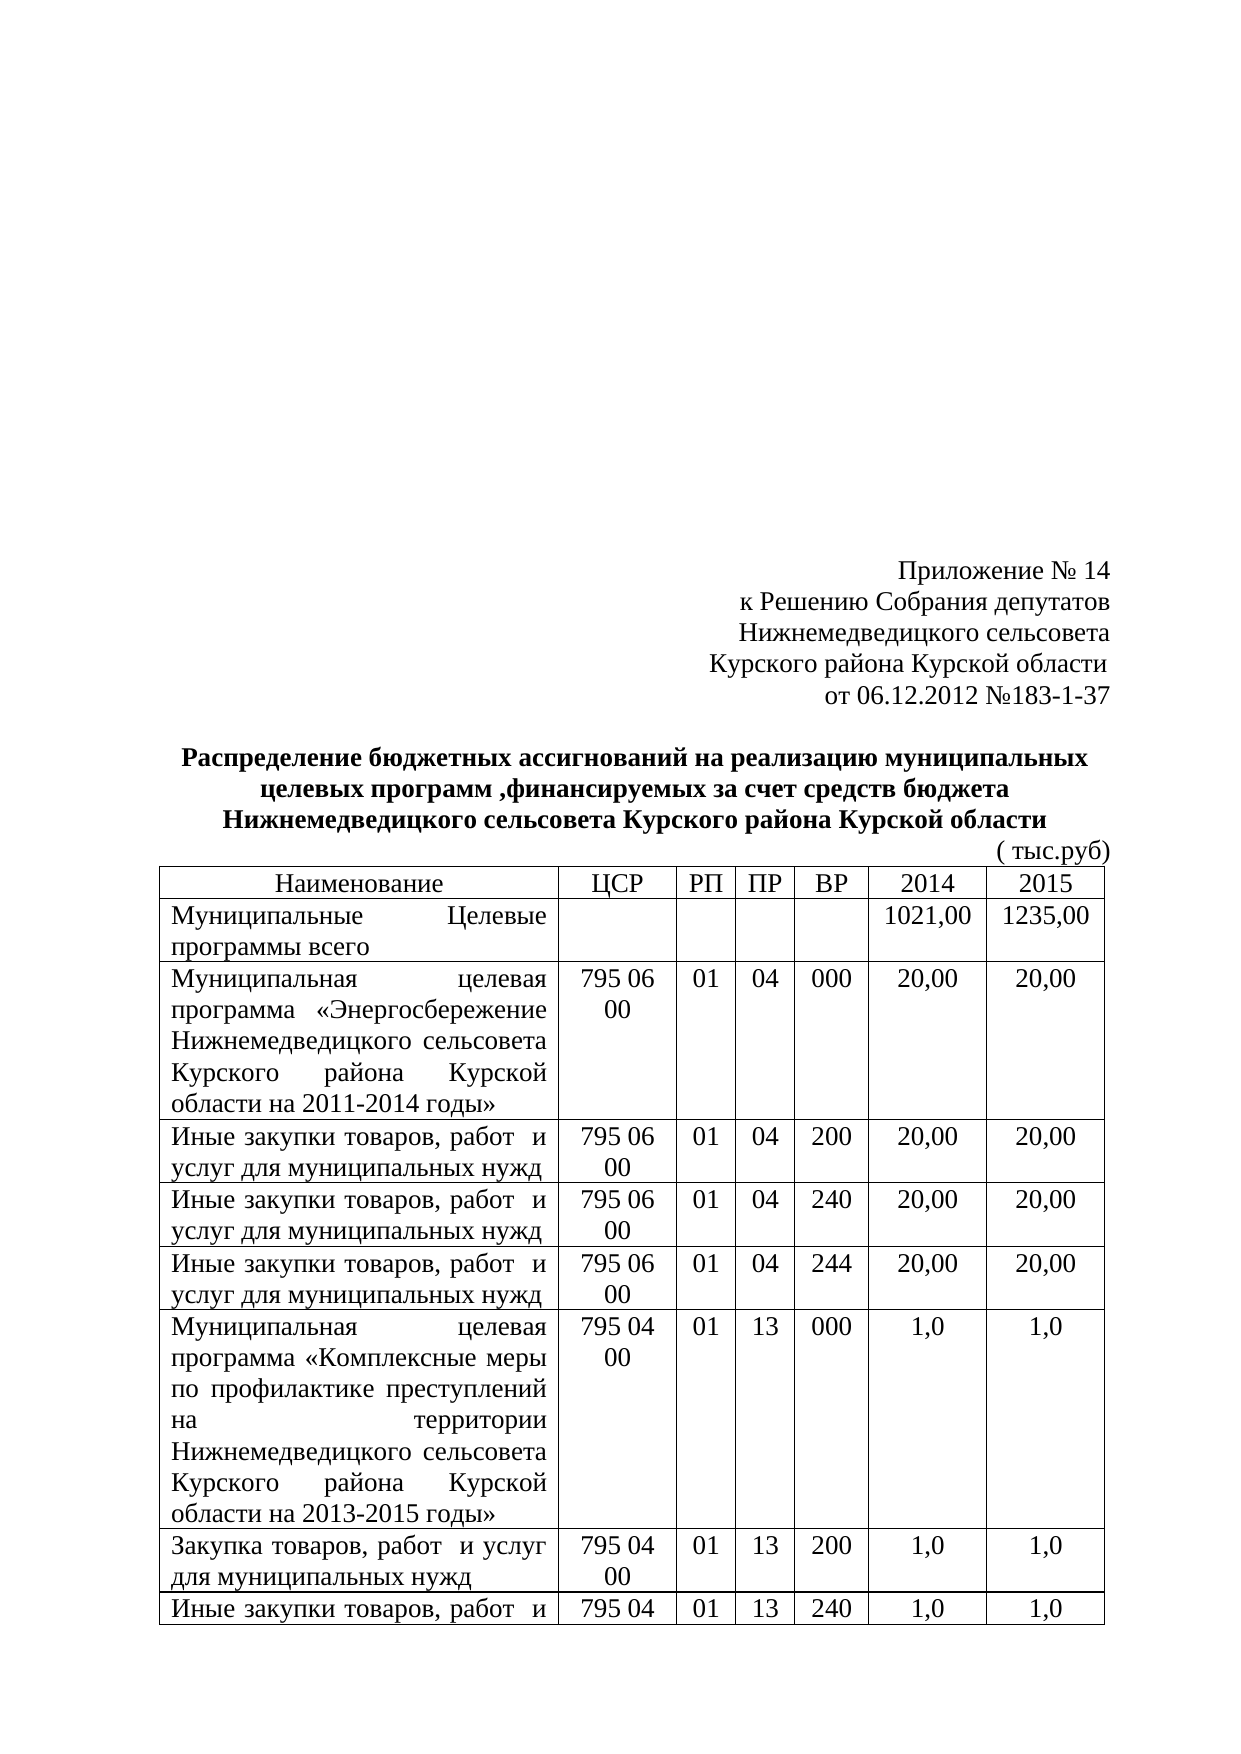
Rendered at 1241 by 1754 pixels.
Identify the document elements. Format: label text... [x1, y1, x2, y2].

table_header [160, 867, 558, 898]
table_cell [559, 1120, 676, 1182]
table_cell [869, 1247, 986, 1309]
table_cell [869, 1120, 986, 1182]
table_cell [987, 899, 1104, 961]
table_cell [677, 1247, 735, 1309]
text Приложение № 14 к Решению Собрания депутатов Нижнемедведицкого сельсовета [588, 554, 1110, 648]
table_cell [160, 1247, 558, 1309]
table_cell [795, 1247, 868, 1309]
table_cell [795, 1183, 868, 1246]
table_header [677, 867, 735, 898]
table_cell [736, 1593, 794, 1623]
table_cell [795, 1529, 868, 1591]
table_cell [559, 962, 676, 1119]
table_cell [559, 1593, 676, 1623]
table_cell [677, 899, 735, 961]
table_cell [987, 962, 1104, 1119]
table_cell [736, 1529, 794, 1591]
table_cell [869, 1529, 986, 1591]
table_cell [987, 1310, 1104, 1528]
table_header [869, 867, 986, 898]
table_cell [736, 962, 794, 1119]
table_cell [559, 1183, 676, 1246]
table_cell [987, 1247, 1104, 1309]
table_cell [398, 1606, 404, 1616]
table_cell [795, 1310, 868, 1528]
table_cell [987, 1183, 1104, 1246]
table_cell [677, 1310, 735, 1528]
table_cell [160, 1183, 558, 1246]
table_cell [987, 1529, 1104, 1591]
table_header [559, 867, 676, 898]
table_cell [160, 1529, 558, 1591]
text Курского района Курской области [588, 648, 1107, 679]
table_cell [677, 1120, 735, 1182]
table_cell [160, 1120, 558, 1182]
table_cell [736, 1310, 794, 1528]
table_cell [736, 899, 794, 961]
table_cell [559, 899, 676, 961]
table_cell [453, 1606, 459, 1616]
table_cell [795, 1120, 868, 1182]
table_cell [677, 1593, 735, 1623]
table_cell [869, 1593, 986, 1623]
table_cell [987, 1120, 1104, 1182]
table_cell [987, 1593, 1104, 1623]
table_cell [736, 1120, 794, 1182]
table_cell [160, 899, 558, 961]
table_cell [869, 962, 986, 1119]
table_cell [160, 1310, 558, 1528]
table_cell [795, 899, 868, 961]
text от 06.12.2012 №183-1-37 [588, 679, 1110, 710]
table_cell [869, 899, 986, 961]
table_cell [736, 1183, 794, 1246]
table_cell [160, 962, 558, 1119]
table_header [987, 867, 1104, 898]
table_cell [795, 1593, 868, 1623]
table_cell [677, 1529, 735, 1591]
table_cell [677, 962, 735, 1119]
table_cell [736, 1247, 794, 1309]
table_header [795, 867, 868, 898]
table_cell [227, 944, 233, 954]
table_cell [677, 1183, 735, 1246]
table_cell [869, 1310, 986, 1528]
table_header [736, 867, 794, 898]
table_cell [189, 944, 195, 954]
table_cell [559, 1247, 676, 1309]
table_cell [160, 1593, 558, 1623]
subtitle Распределение бюджетных ассигнований на реализацию муниципальных целевых программ ,финансируемых за счет средств бюджета Нижнемедведицкого сельсовета Курского района Курской области [159, 741, 1110, 834]
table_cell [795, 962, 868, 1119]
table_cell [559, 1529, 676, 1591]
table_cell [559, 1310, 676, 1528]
subtitle ( тыс.руб) [159, 834, 1110, 866]
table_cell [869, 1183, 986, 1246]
